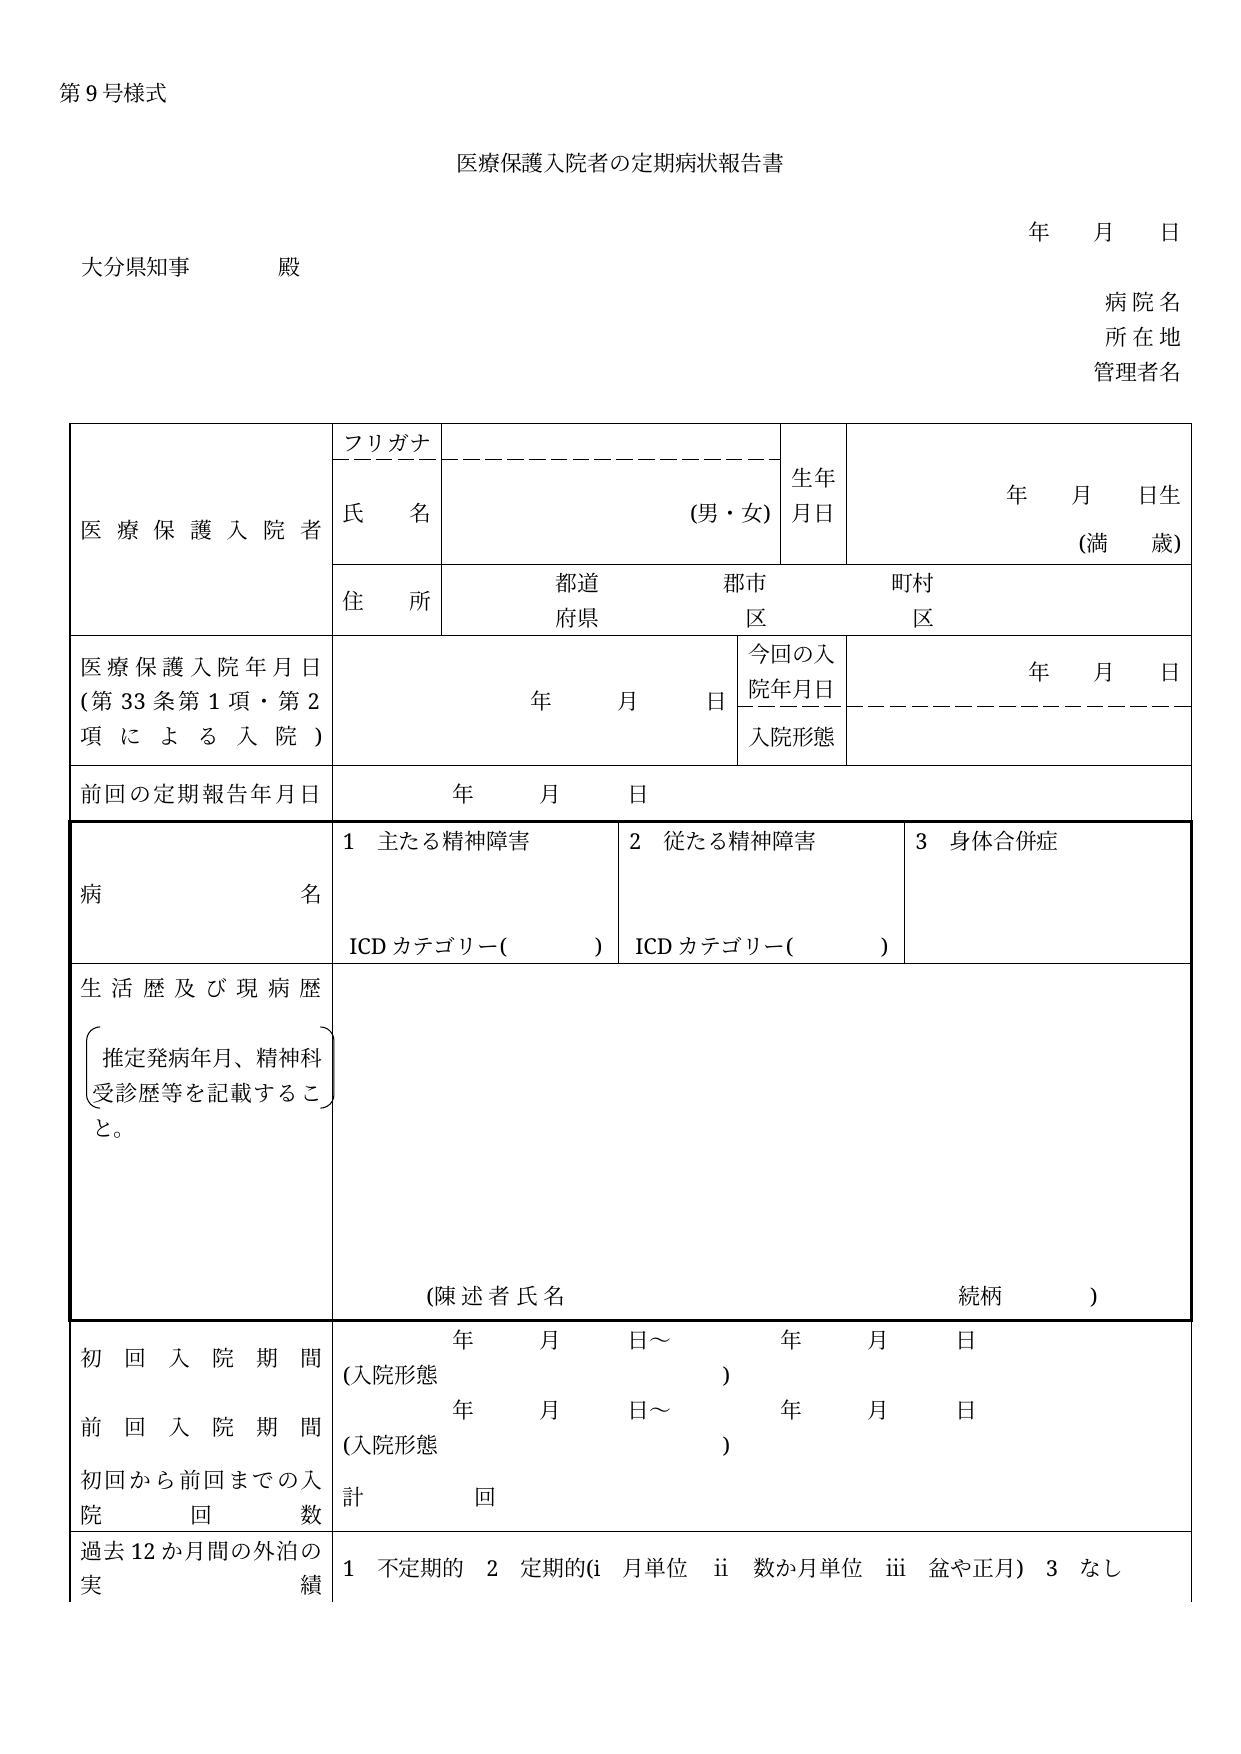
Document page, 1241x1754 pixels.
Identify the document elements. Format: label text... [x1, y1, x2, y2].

table_cell (陳述者氏名 続柄 ) [333, 964, 1190, 1319]
table_cell 初回から前回までの入院回数 [71, 1461, 332, 1531]
table_cell 1 不定期的 2 定期的(ⅰ 月単位 ⅱ 数か月単位 ⅲ 盆や正月) 3 なし [333, 1532, 1191, 1602]
table_cell 前回入院期間 [71, 1392, 332, 1461]
table_cell 計 回 [333, 1461, 1191, 1531]
table_header [847, 424, 923, 564]
table_cell 病名 [72, 823, 332, 962]
table_cell 1 主たる精神障害 ICDカテゴリー( ) [333, 823, 618, 962]
table_cell 年 月 日～ 年 月 日 (入院形態 ) [333, 1392, 1191, 1461]
table_cell [847, 636, 923, 706]
table_cell 年 月 日 [333, 766, 1191, 820]
table_header 年 月 日生 (満 歳) [923, 424, 1191, 564]
table_cell 住所 [333, 565, 441, 635]
table_cell 過去12か月間の外泊の実績 [71, 1532, 332, 1602]
table_cell [333, 636, 409, 765]
table_cell [945, 565, 1191, 635]
table_header フリガナ [333, 424, 441, 459]
table_cell 医療保護入院年月日 (第33条第1項・第2項による入院) [71, 636, 332, 765]
text 管理者名 [59, 353, 1181, 388]
table_cell 今回の入院年月日 [738, 636, 846, 706]
table_cell (男・女) [442, 459, 780, 564]
table_cell 生活歴及び現病歴 推定発病年月、精神科受診歴等を記載すること。 [72, 964, 332, 1319]
text 大分県知事 殿 [59, 249, 1181, 284]
table_cell 初回入院期間 [71, 1322, 332, 1392]
table_cell 年 月 日～ 年 月 日 (入院形態 ) [333, 1322, 1191, 1392]
text 所在地 [59, 319, 1181, 353]
table_cell 前回の定期報告年月日 [71, 766, 332, 820]
text 医療保護入院者の定期病状報告書 [59, 144, 1181, 179]
table_header 医療保護入院者 [71, 424, 332, 635]
table_cell 年 月 日 [409, 636, 737, 765]
table_cell 3 身体合併症 [905, 823, 1190, 962]
table_cell 町村 区 [777, 565, 945, 635]
text 第9号様式 [59, 74, 1181, 109]
table_cell 都道 府県 [442, 565, 609, 635]
text 年 月 日 [59, 214, 1181, 249]
table_header [442, 424, 780, 459]
table_cell 年 月 日 [923, 636, 1191, 706]
table_cell 郡市 区 [610, 565, 777, 635]
text 病院名 [59, 284, 1181, 319]
table_header 生年月日 [781, 424, 846, 564]
table_cell 氏名 [333, 459, 441, 564]
table_cell [847, 706, 1191, 765]
table_cell 入院形態 [738, 706, 846, 765]
table_cell 2 従たる精神障害 ICDカテゴリー( ) [619, 823, 904, 962]
